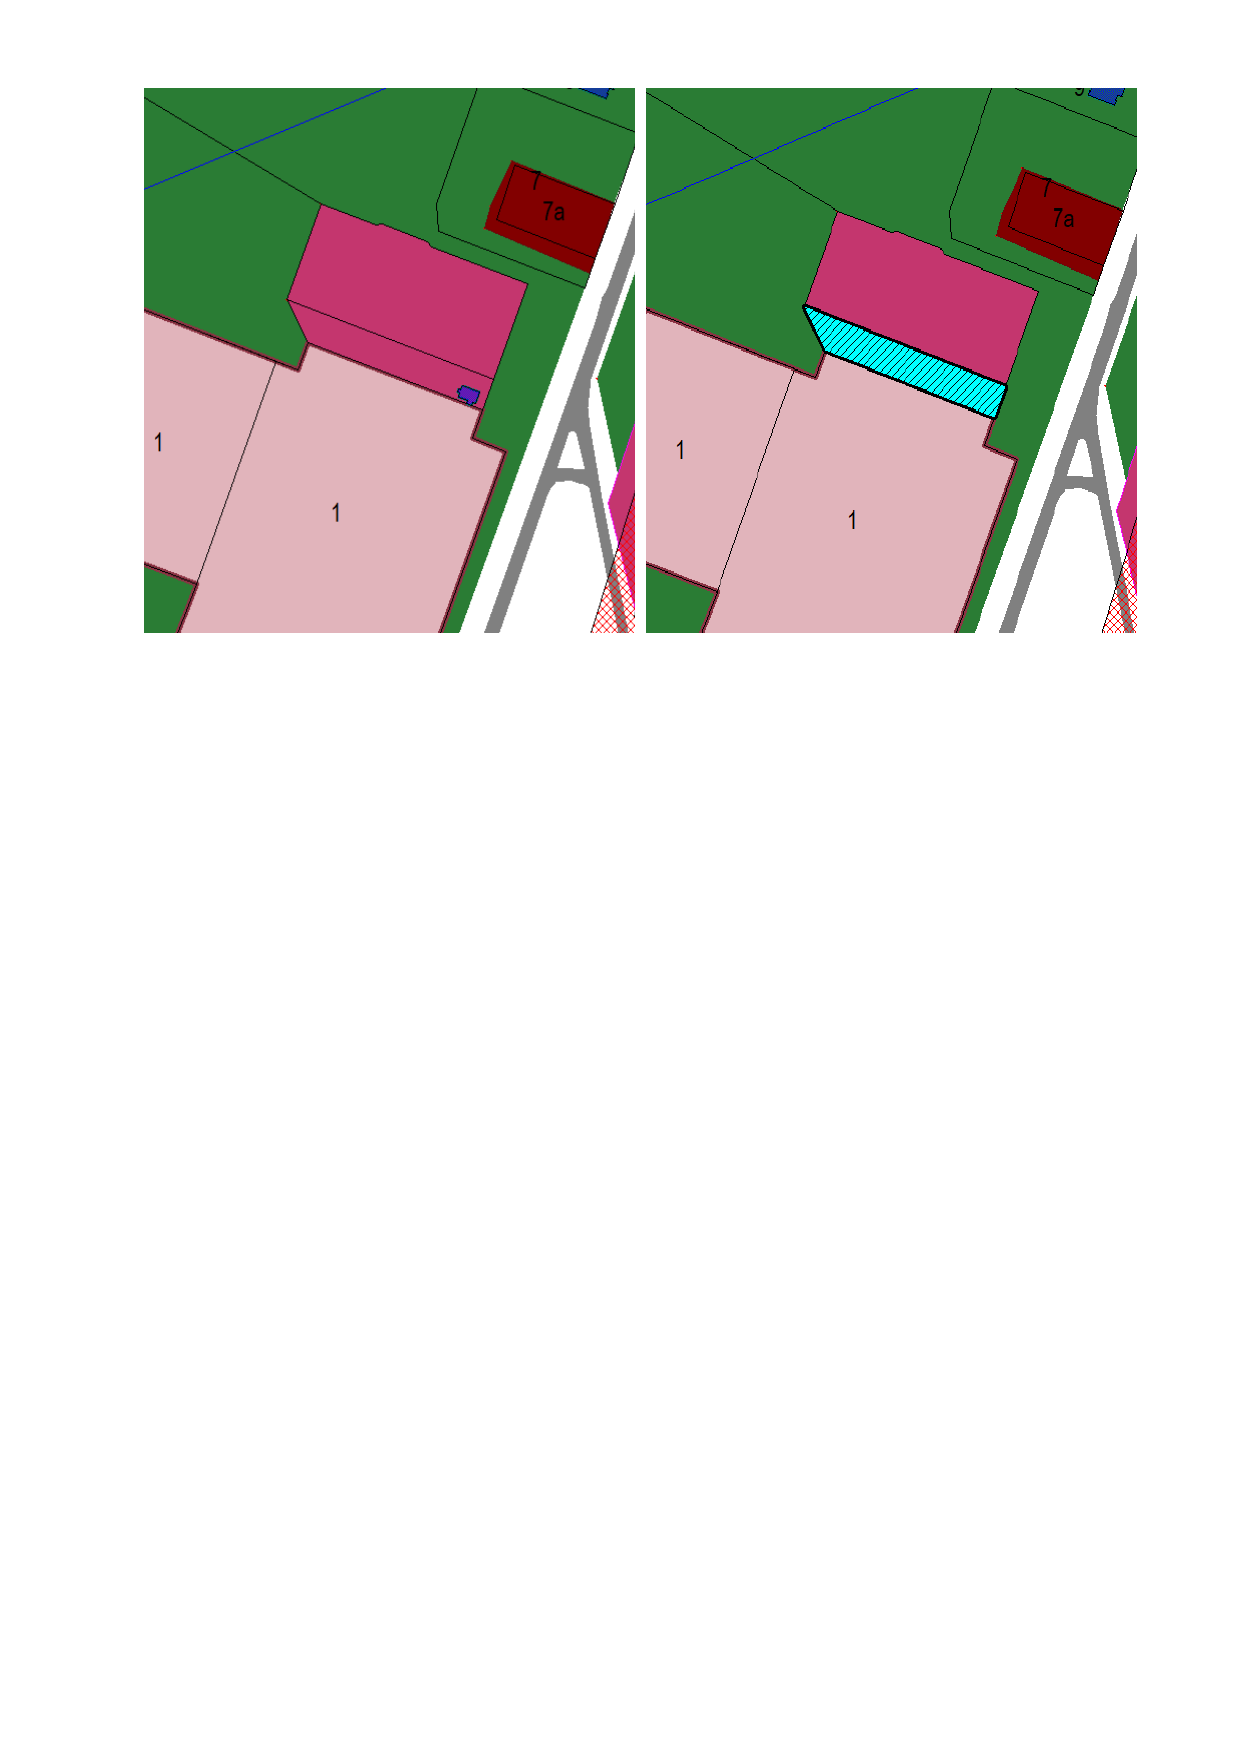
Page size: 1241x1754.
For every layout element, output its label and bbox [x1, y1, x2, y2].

table_cell [635, 89, 1137, 657]
picture [144, 88, 635, 633]
picture [646, 88, 1137, 633]
table_cell [133, 89, 635, 657]
